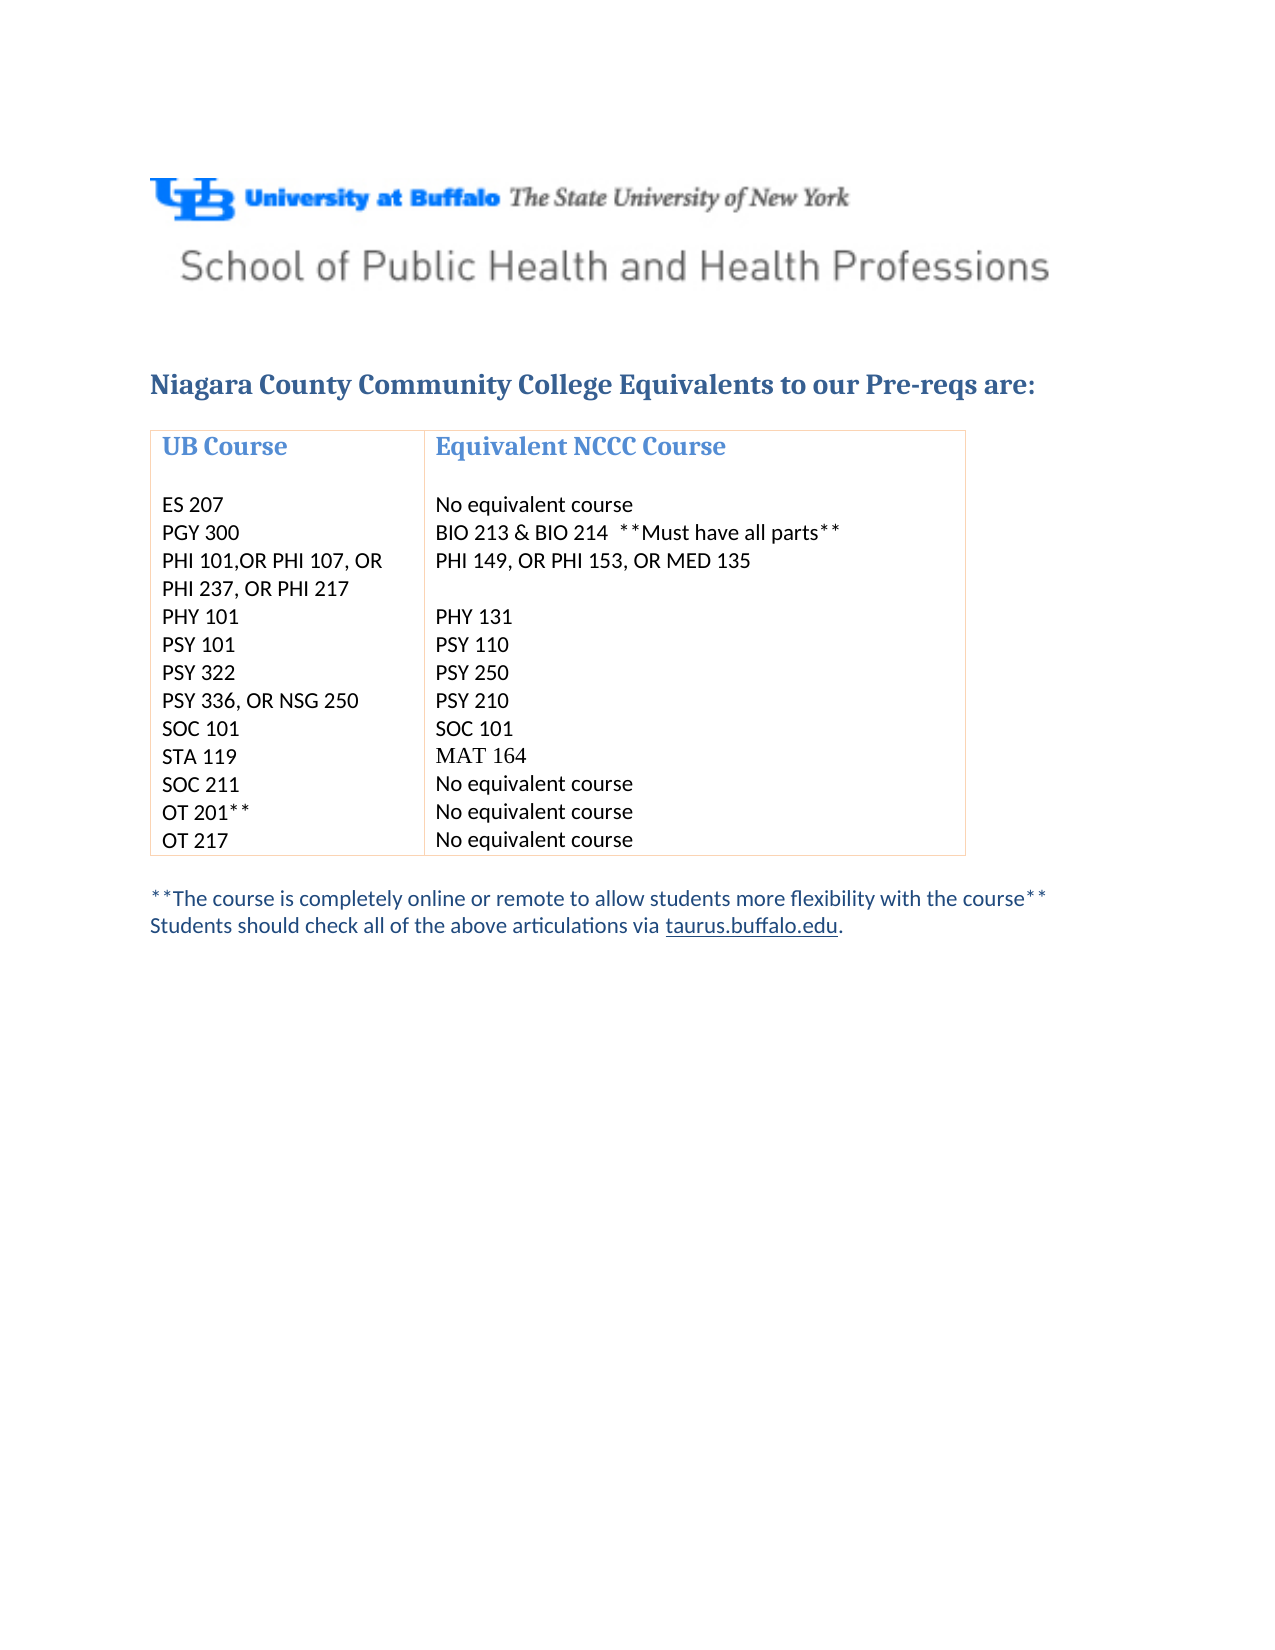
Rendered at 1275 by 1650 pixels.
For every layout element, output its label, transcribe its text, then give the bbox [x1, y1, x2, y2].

table_header Equivalent NCCC Course No equivalent course BIO 213 & BIO 214 **Must have all parts** PHI 149, OR PHI 153, OR MED 135 PHY 131 PSY 110 PSY 250 PSY 210 SOC 101 MAT 164 No equivalent course No equivalent course No equivalent course [425, 431, 965, 854]
text Students should check all of the above articulations via taurus.buffalo.edu. [150, 912, 1125, 940]
table_header UB Course ES 207 PGY 300 PHI 101,OR PHI 107, OR PHI 237, OR PHI 217 PHY 101 PSY 101 PSY 322 PSY 336, OR NSG 250 SOC 101 STA 119 SOC 211 OT 201** OT 217 [151, 431, 424, 854]
text **The course is completely online or remote to allow students more flexibility with the course** [150, 884, 1125, 912]
subtitle Niagara County Community College Equivalents to our Pre-reqs are: [150, 368, 1125, 402]
picture [150, 178, 1050, 291]
